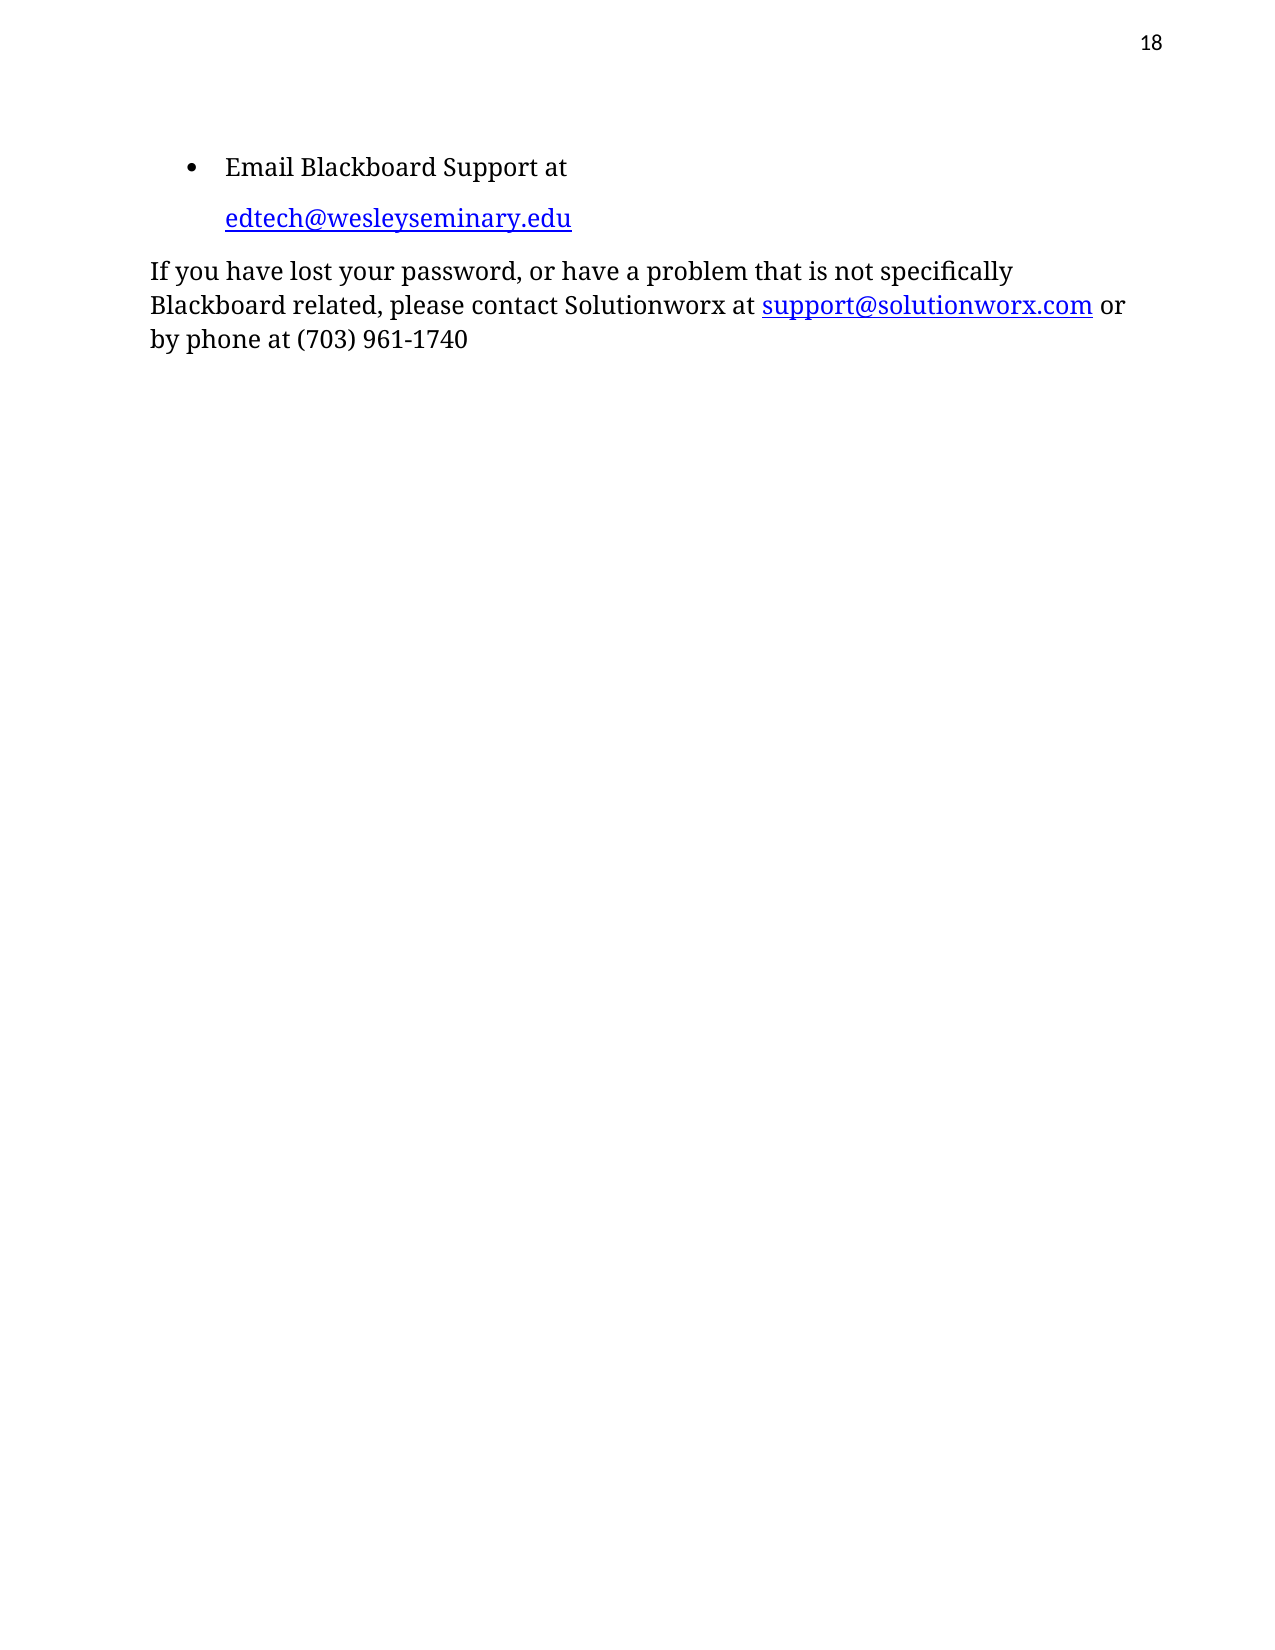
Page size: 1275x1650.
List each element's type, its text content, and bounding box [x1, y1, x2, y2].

list Email Blackboard Support at edtech@wesleyseminary.edu [187, 150, 819, 235]
text If you have lost your password, or have a problem that is not specifically Blackboard related, please contact Solutionworx at support@solutionworx.com or by phone at (703) 961-1740 [150, 254, 1144, 356]
